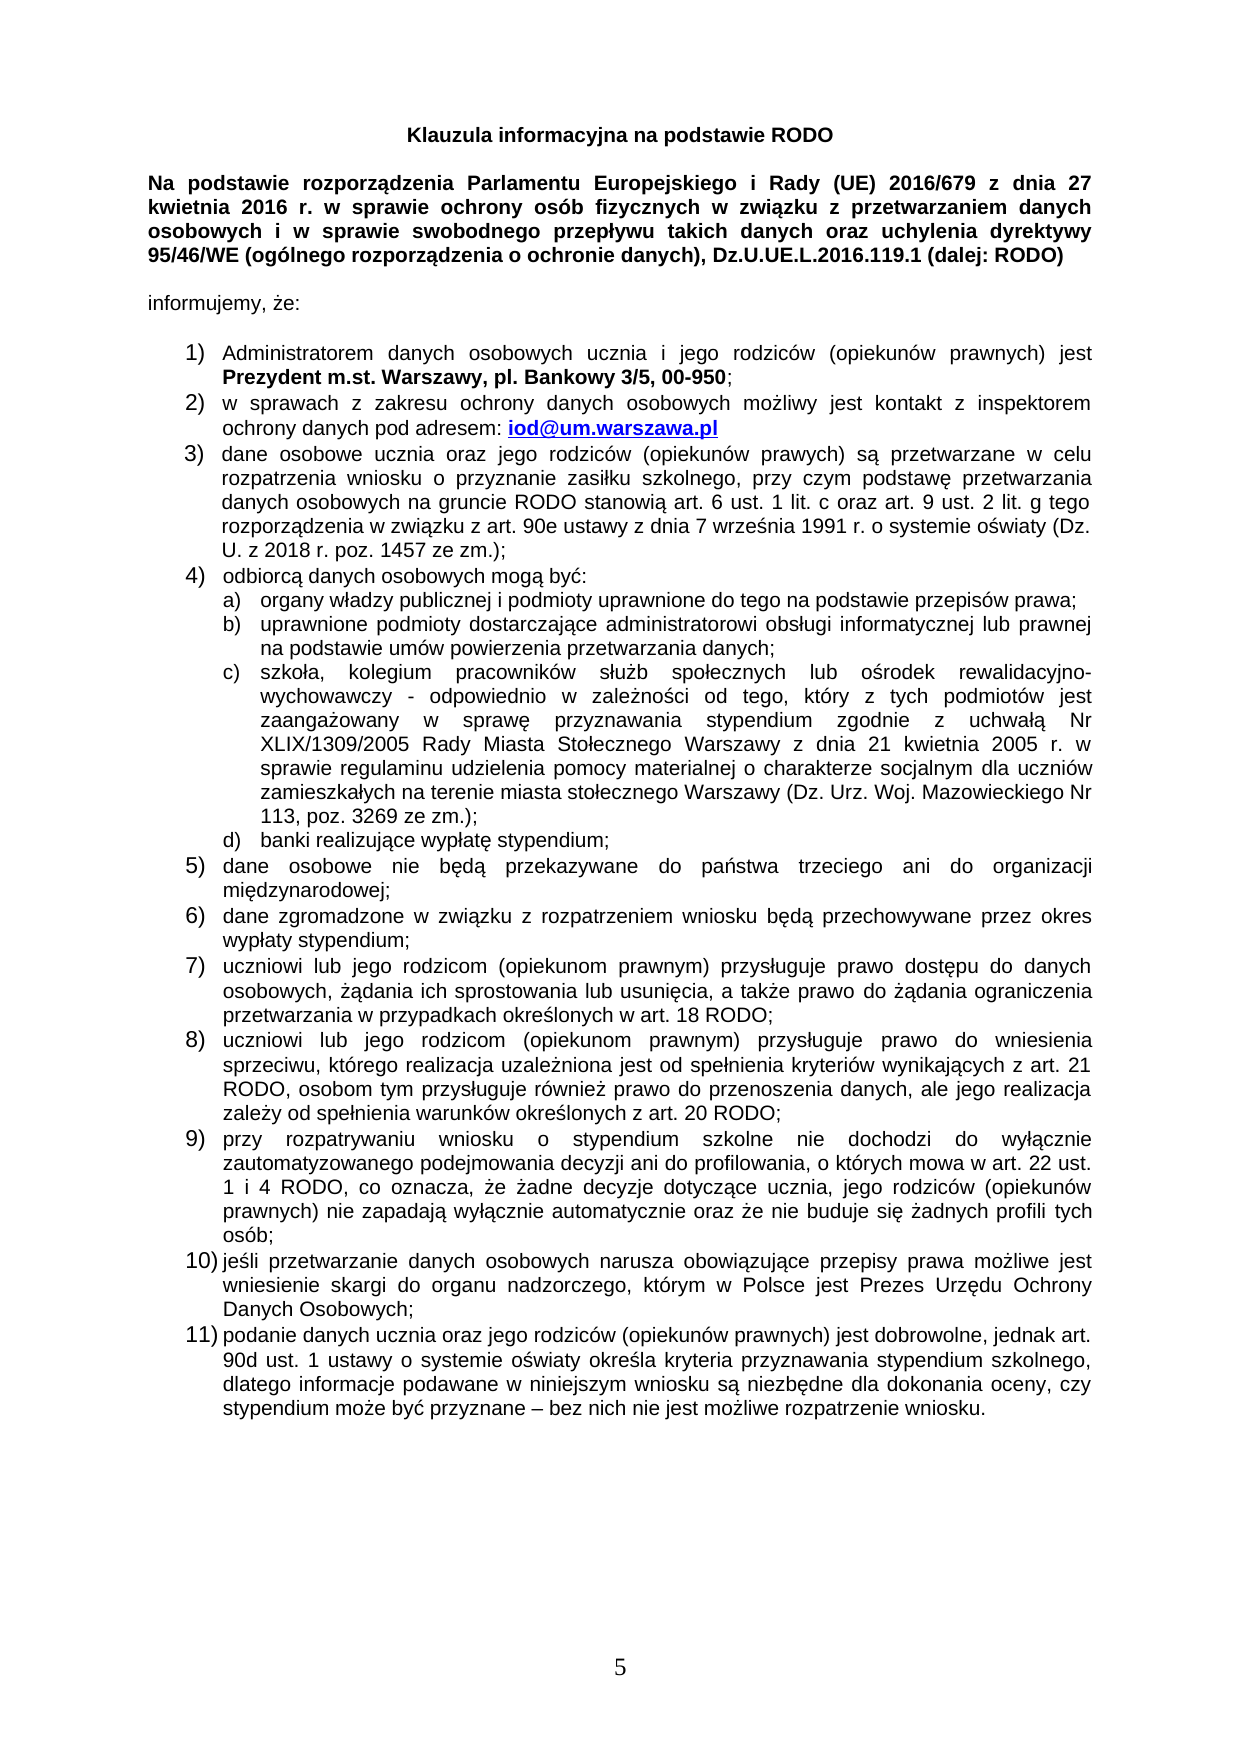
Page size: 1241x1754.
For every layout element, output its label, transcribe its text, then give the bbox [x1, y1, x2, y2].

text Na podstawie rozporządzenia Parlamentu Europejskiego i Rady (UE) 2016/679 z dnia 27 kwietnia 2016 r. w sprawie ochrony osób fizycznych w związku z przetwarzaniem danych osobowych i w sprawie swobodnego przepływu takich danych oraz uchylenia dyrektywy 95/46/WE (ogólnego rozporządzenia o ochronie danych), Dz.U.UE.L.2016.119.1 (dalej: RODO) [148, 171, 1093, 267]
list uczniowi lub jego rodzicom (opiekunom prawnym) przysługuje prawo do wniesienia sprzeciwu, którego realizacja uzależniona jest od spełnienia kryteriów wynikających z art. 21 RODO, osobom tym przysługuje również prawo do przenoszenia danych, ale jego realizacja zależy od spełnienia warunków określonych z art. 20 RODO; [185, 1026, 1093, 1125]
list podanie danych ucznia oraz jego rodziców (opiekunów prawnych) jest dobrowolne, jednak art. 90d ust. 1 ustawy o systemie oświaty określa kryteria przyznawania stypendium szkolnego, dlatego informacje podawane w niniejszym wniosku są niezbędne dla dokonania oceny, czy stypendium może być przyznane – bez nich nie jest możliwe rozpatrzenie wniosku. [185, 1321, 1093, 1419]
list dane osobowe nie będą przekazywane do państwa trzeciego ani do organizacji międzynarodowej; [185, 852, 1093, 902]
list uprawnione podmioty dostarczające administratorowi obsługi informatycznej lub prawnej na podstawie umów powierzenia przetwarzania danych; [223, 612, 1093, 660]
list dane osobowe ucznia oraz jego rodziców (opiekunów prawych) są przetwarzane w celu rozpatrzenia wniosku o przyznanie zasiłku szkolnego, przy czym podstawę przetwarzania danych osobowych na gruncie RODO stanowią art. 6 ust. 1 lit. c oraz art. 9 ust. 2 lit. g tego rozporządzenia w związku z art. 90e ustawy z dnia 7 września 1991 r. o systemie oświaty (Dz. U. z 2018 r. poz. 1457 ze zm.); [184, 439, 1093, 562]
list uczniowi lub jego rodzicom (opiekunom prawnym) przysługuje prawo dostępu do danych osobowych, żądania ich sprostowania lub usunięcia, a także prawo do żądania ograniczenia przetwarzania w przypadkach określonych w art. 18 RODO; [185, 952, 1093, 1026]
text informujemy, że: [148, 291, 1093, 315]
list banki realizujące wypłatę stypendium; [223, 828, 1093, 852]
list Administratorem danych osobowych ucznia i jego rodziców (opiekunów prawnych) jest Prezydent m.st. Warszawy, pl. Bankowy 3/5, 00-950; [185, 339, 1093, 389]
list odbiorcą danych osobowych mogą być: [185, 562, 1093, 588]
list szkoła, kolegium pracowników służb społecznych lub ośrodek rewalidacyjno-wychowawczy - odpowiednio w zależności od tego, który z tych podmiotów jest zaangażowany w sprawę przyznawania stypendium zgodnie z uchwałą Nr XLIX/1309/2005 Rady Miasta Stołecznego Warszawy z dnia 21 kwietnia 2005 r. w sprawie regulaminu udzielenia pomocy materialnej o charakterze socjalnym dla uczniów zamieszkałych na terenie miasta stołecznego Warszawy (Dz. Urz. Woj. Mazowieckiego Nr 113, poz. 3269 ze zm.); [223, 660, 1093, 828]
list dane zgromadzone w związku z rozpatrzeniem wniosku będą przechowywane przez okres wypłaty stypendium; [185, 902, 1093, 952]
list organy władzy publicznej i podmioty uprawnione do tego na podstawie przepisów prawa; [223, 588, 1093, 612]
list przy rozpatrywaniu wniosku o stypendium szkolne nie dochodzi do wyłącznie zautomatyzowanego podejmowania decyzji ani do profilowania, o których mowa w art. 22 ust. 1 i 4 RODO, co oznacza, że żadne decyzje dotyczące ucznia, jego rodziców (opiekunów prawnych) nie zapadają wyłącznie automatycznie oraz że nie buduje się żadnych profili tych osób; [185, 1125, 1093, 1247]
list w sprawach z zakresu ochrony danych osobowych możliwy jest kontakt z inspektorem ochrony danych pod adresem: iod@um.warszawa.pl [185, 389, 1093, 439]
list jeśli przetwarzanie danych osobowych narusza obowiązujące przepisy prawa możliwe jest wniesienie skargi do organu nadzorczego, którym w Polsce jest Prezes Urzędu Ochrony Danych Osobowych; [185, 1247, 1093, 1321]
text Klauzula informacyjna na podstawie RODO [148, 123, 1093, 147]
